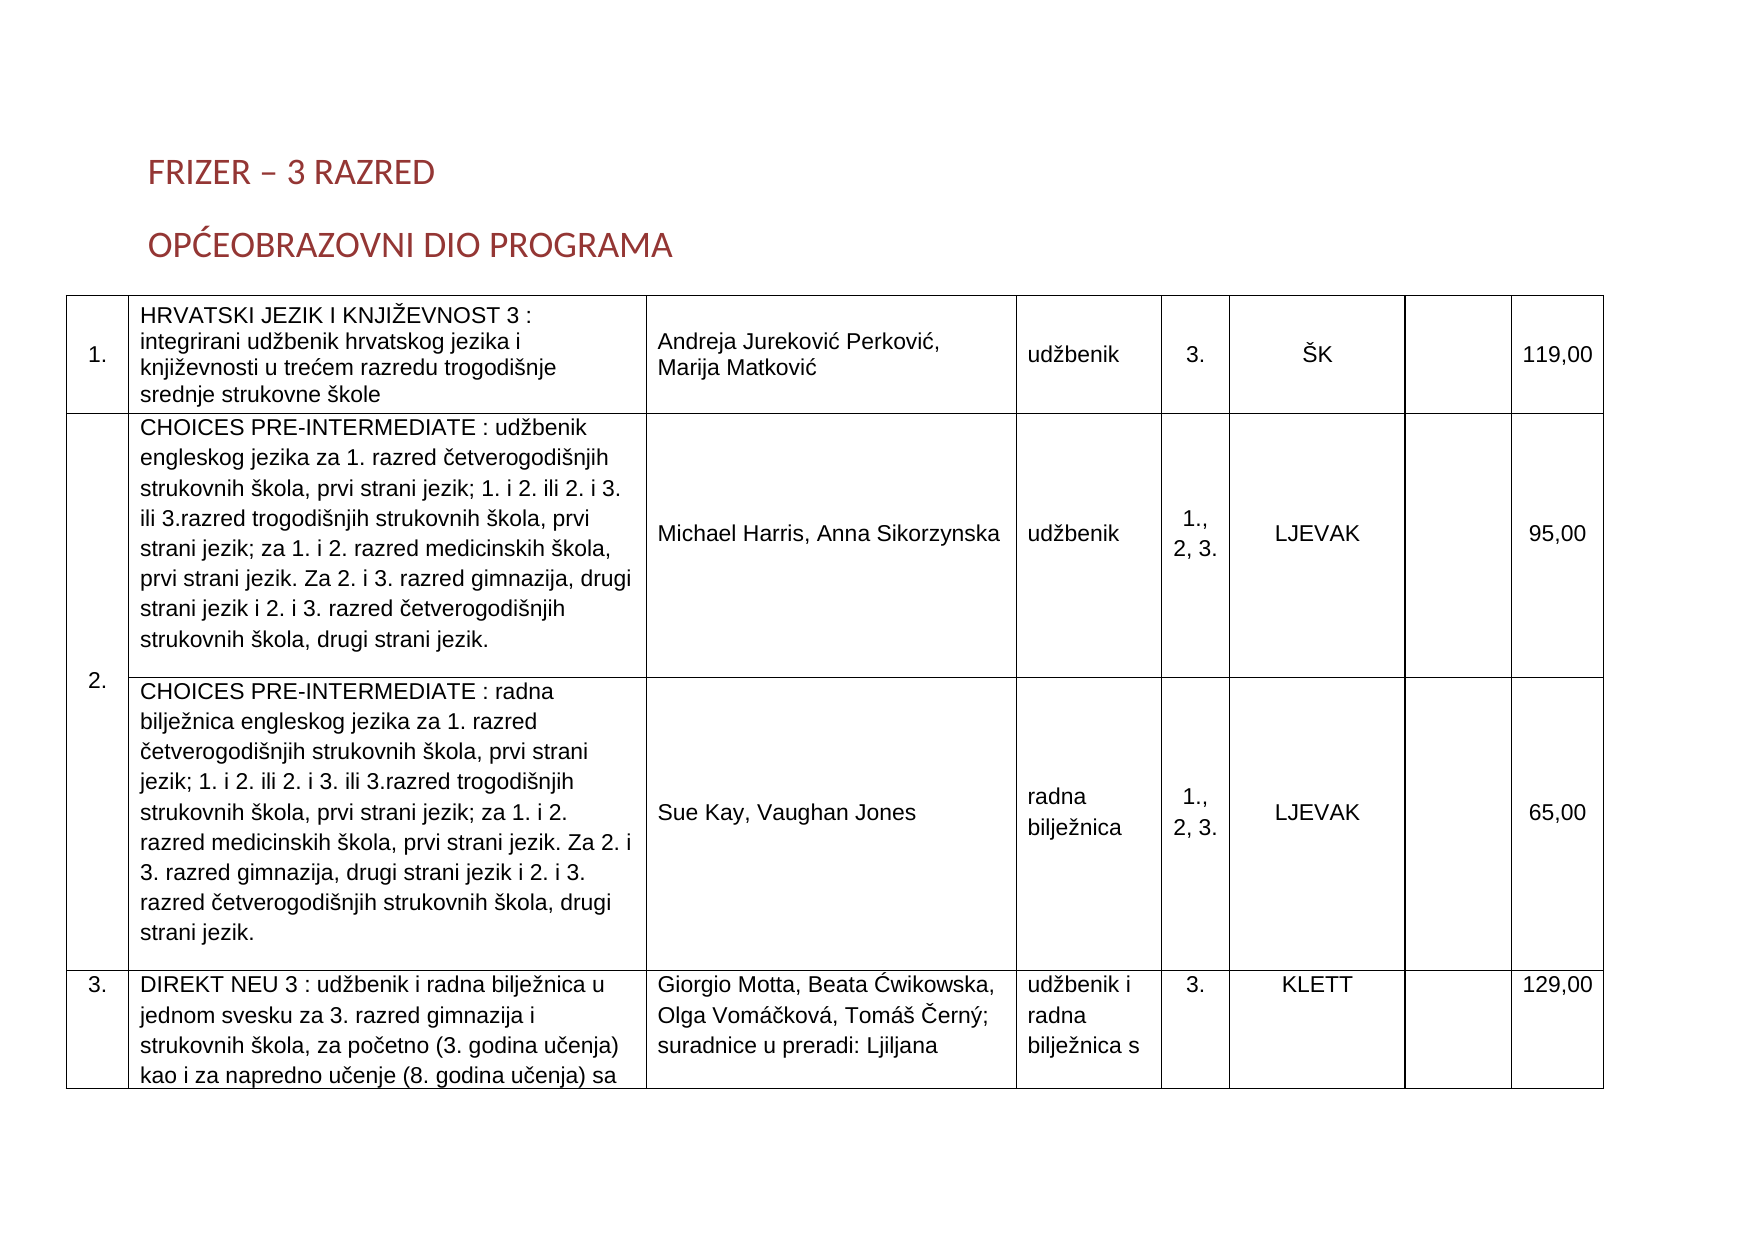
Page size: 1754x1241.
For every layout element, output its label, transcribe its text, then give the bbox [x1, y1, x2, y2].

table_header HRVATSKI JEZIK I KNJIŽEVNOST 3 : integrirani udžbenik hrvatskog jezika i književnosti u trećem razredu trogodišnje srednje strukovne škole [129, 296, 646, 413]
table_header 1. [67, 296, 128, 413]
table_cell LJEVAK [1230, 678, 1404, 970]
table_header 3. [1162, 296, 1229, 413]
table_header ŠK [1230, 296, 1404, 413]
table_cell CHOICES PRE-INTERMEDIATE : udžbenik engleskog jezika za 1. razred četverogodišnjih strukovnih škola, prvi strani jezik; 1. i 2. ili 2. i 3. ili 3.razred trogodišnjih strukovnih škola, prvi strani jezik; za 1. i 2. razred medicinskih škola, prvi strani jezik. Za 2. i 3. razred gimnazija, drugi strani jezik i 2. i 3. razred četverogodišnjih strukovnih škola, drugi strani jezik. [129, 414, 646, 677]
table_header Andreja Jureković Perković, Marija Matković [647, 296, 1016, 413]
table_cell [1017, 971, 1161, 1088]
table_cell Michael Harris, Anna Sikorzynska [647, 414, 1016, 677]
table_cell 2. [67, 414, 128, 970]
table_header [1406, 296, 1511, 413]
table_cell KLETT [1230, 971, 1404, 1088]
table_cell 95,00 [1512, 414, 1603, 677]
table_cell 1., 2, 3. [1162, 678, 1229, 970]
table_cell radna bilježnica [1017, 678, 1161, 970]
table_cell LJEVAK [1230, 414, 1404, 677]
table_header udžbenik [1017, 296, 1161, 413]
table_cell 3. [1162, 971, 1229, 1088]
table_cell 1., 2, 3. [1162, 414, 1229, 677]
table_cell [129, 971, 646, 1088]
table_cell [1406, 414, 1511, 677]
table_cell 65,00 [1512, 678, 1603, 970]
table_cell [647, 971, 1016, 1088]
text FRIZER – 3 RAZRED [148, 148, 1606, 193]
table_cell CHOICES PRE-INTERMEDIATE : radna bilježnica engleskog jezika za 1. razred četverogodišnjih strukovnih škola, prvi strani jezik; 1. i 2. ili 2. i 3. ili 3.razred trogodišnjih strukovnih škola, prvi strani jezik; za 1. i 2. razred medicinskih škola, prvi strani jezik. Za 2. i 3. razred gimnazija, drugi strani jezik i 2. i 3. razred četverogodišnjih strukovnih škola, drugi strani jezik. [129, 678, 646, 970]
table_cell [1406, 971, 1511, 1088]
table_cell Sue Kay, Vaughan Jones [647, 678, 1016, 970]
table_cell 3. [67, 971, 128, 1088]
table_header 119,00 [1512, 296, 1603, 413]
text OPĆEOBRAZOVNI DIO PROGRAMA [148, 221, 1606, 267]
table_cell 129,00 [1512, 971, 1603, 1088]
table_cell udžbenik [1017, 414, 1161, 677]
table_cell [1406, 678, 1511, 970]
